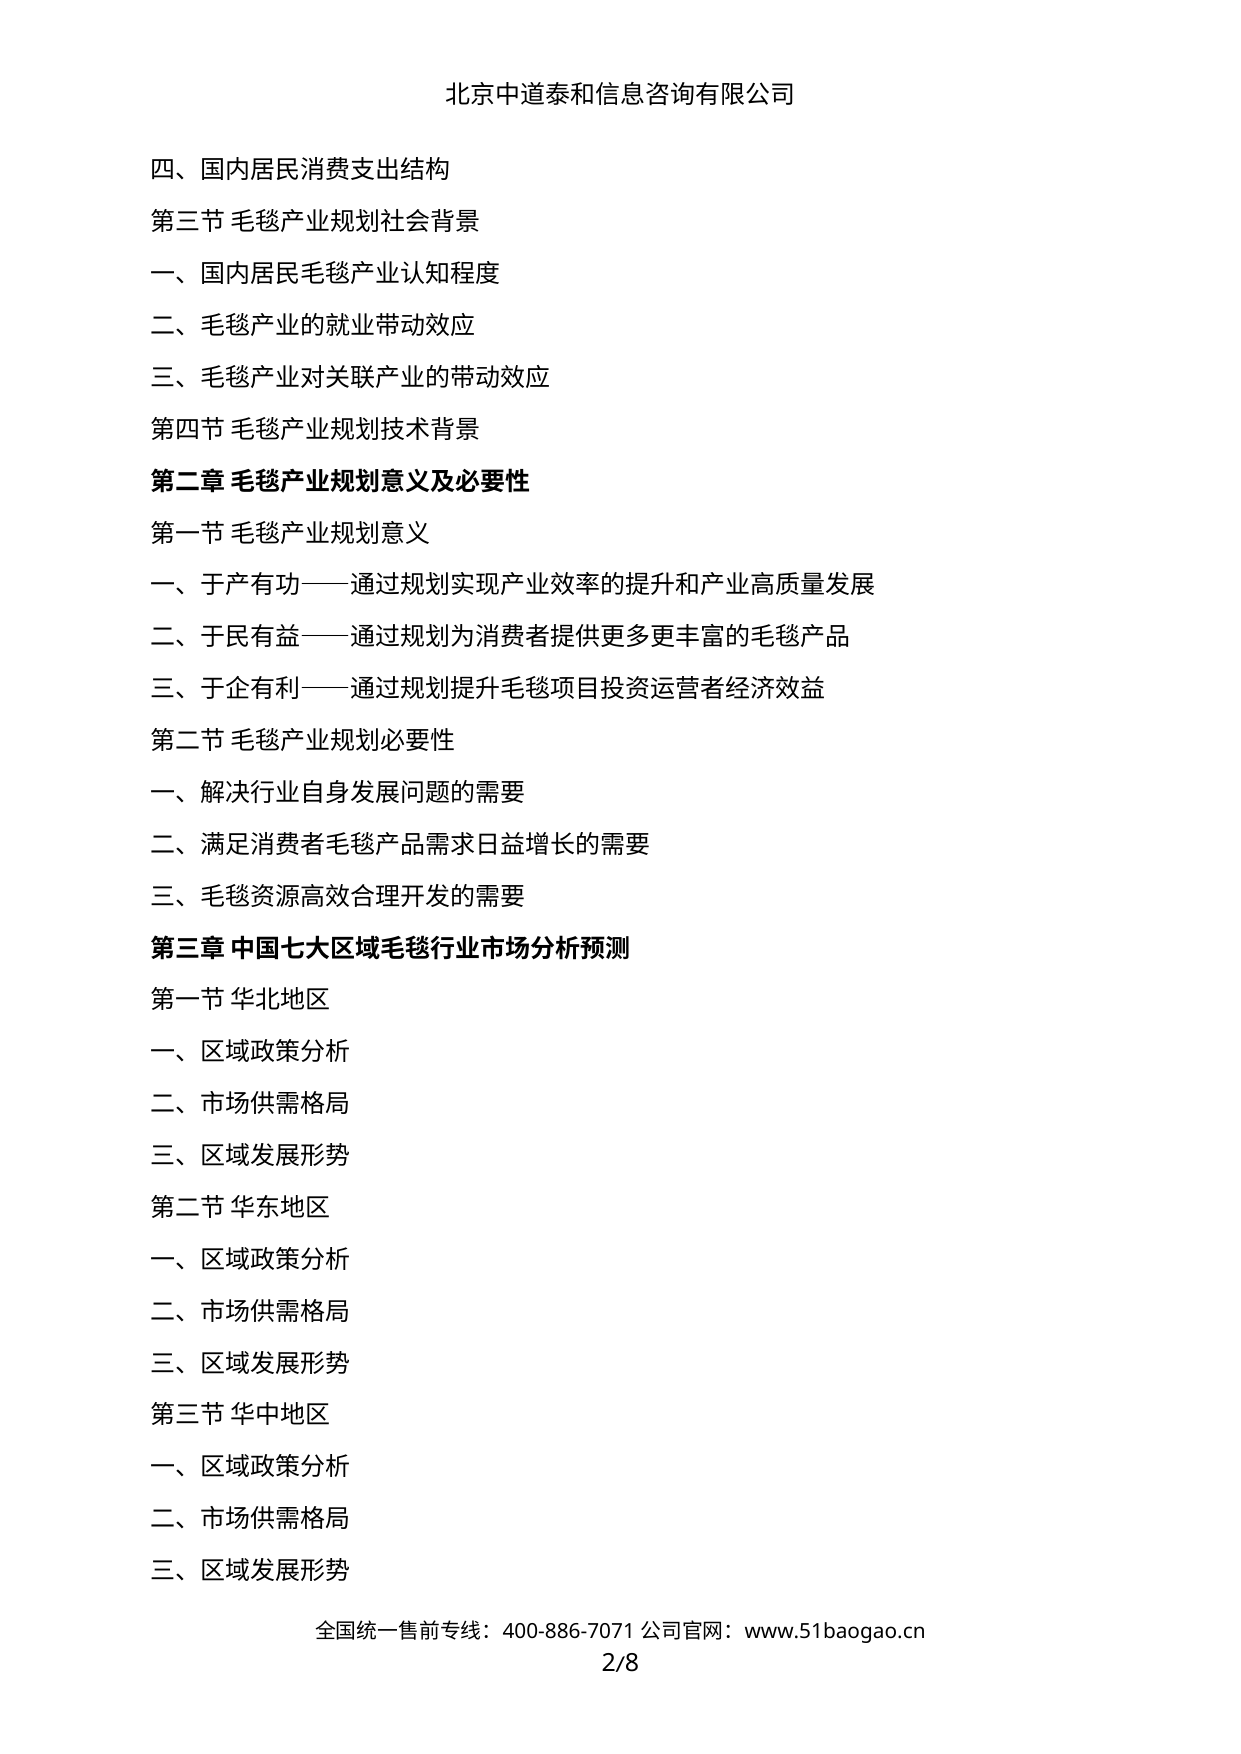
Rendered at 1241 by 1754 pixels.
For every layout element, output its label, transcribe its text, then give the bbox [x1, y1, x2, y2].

text 一、国内居民毛毯产业认知程度 [150, 254, 1090, 290]
text 三、区域发展形势 [150, 1343, 1090, 1379]
text 二、市场供需格局 [150, 1499, 1090, 1535]
text 二、毛毯产业的就业带动效应 [150, 306, 1090, 342]
text 一、解决行业自身发展问题的需要 [150, 772, 1090, 809]
text 一、区域政策分析 [150, 1447, 1090, 1483]
text 第三章 中国七大区域毛毯行业市场分析预测 [150, 928, 1090, 964]
text 第四节 毛毯产业规划技术背景 [150, 409, 1090, 446]
text 三、毛毯产业对关联产业的带动效应 [150, 357, 1090, 394]
text 第一节 华北地区 [150, 980, 1090, 1016]
text 二、于民有益——通过规划为消费者提供更多更丰富的毛毯产品 [150, 617, 1090, 653]
text 二、市场供需格局 [150, 1084, 1090, 1120]
text 一、区域政策分析 [150, 1239, 1090, 1276]
text 四、国内居民消费支出结构 [150, 150, 1090, 186]
text 三、区域发展形势 [150, 1136, 1090, 1172]
text 三、毛毯资源高效合理开发的需要 [150, 876, 1090, 912]
text 二、市场供需格局 [150, 1291, 1090, 1327]
text 一、于产有功——通过规划实现产业效率的提升和产业高质量发展 [150, 565, 1090, 601]
text 第三节 华中地区 [150, 1395, 1090, 1431]
text 一、区域政策分析 [150, 1032, 1090, 1068]
text 三、区域发展形势 [150, 1551, 1090, 1587]
text 第二节 毛毯产业规划必要性 [150, 721, 1090, 757]
text 二、满足消费者毛毯产品需求日益增长的需要 [150, 824, 1090, 861]
text 第一节 毛毯产业规划意义 [150, 513, 1090, 549]
text 第三节 毛毯产业规划社会背景 [150, 202, 1090, 238]
text 三、于企有利——通过规划提升毛毯项目投资运营者经济效益 [150, 669, 1090, 705]
text 第二章 毛毯产业规划意义及必要性 [150, 461, 1090, 497]
text 第二节 华东地区 [150, 1187, 1090, 1224]
